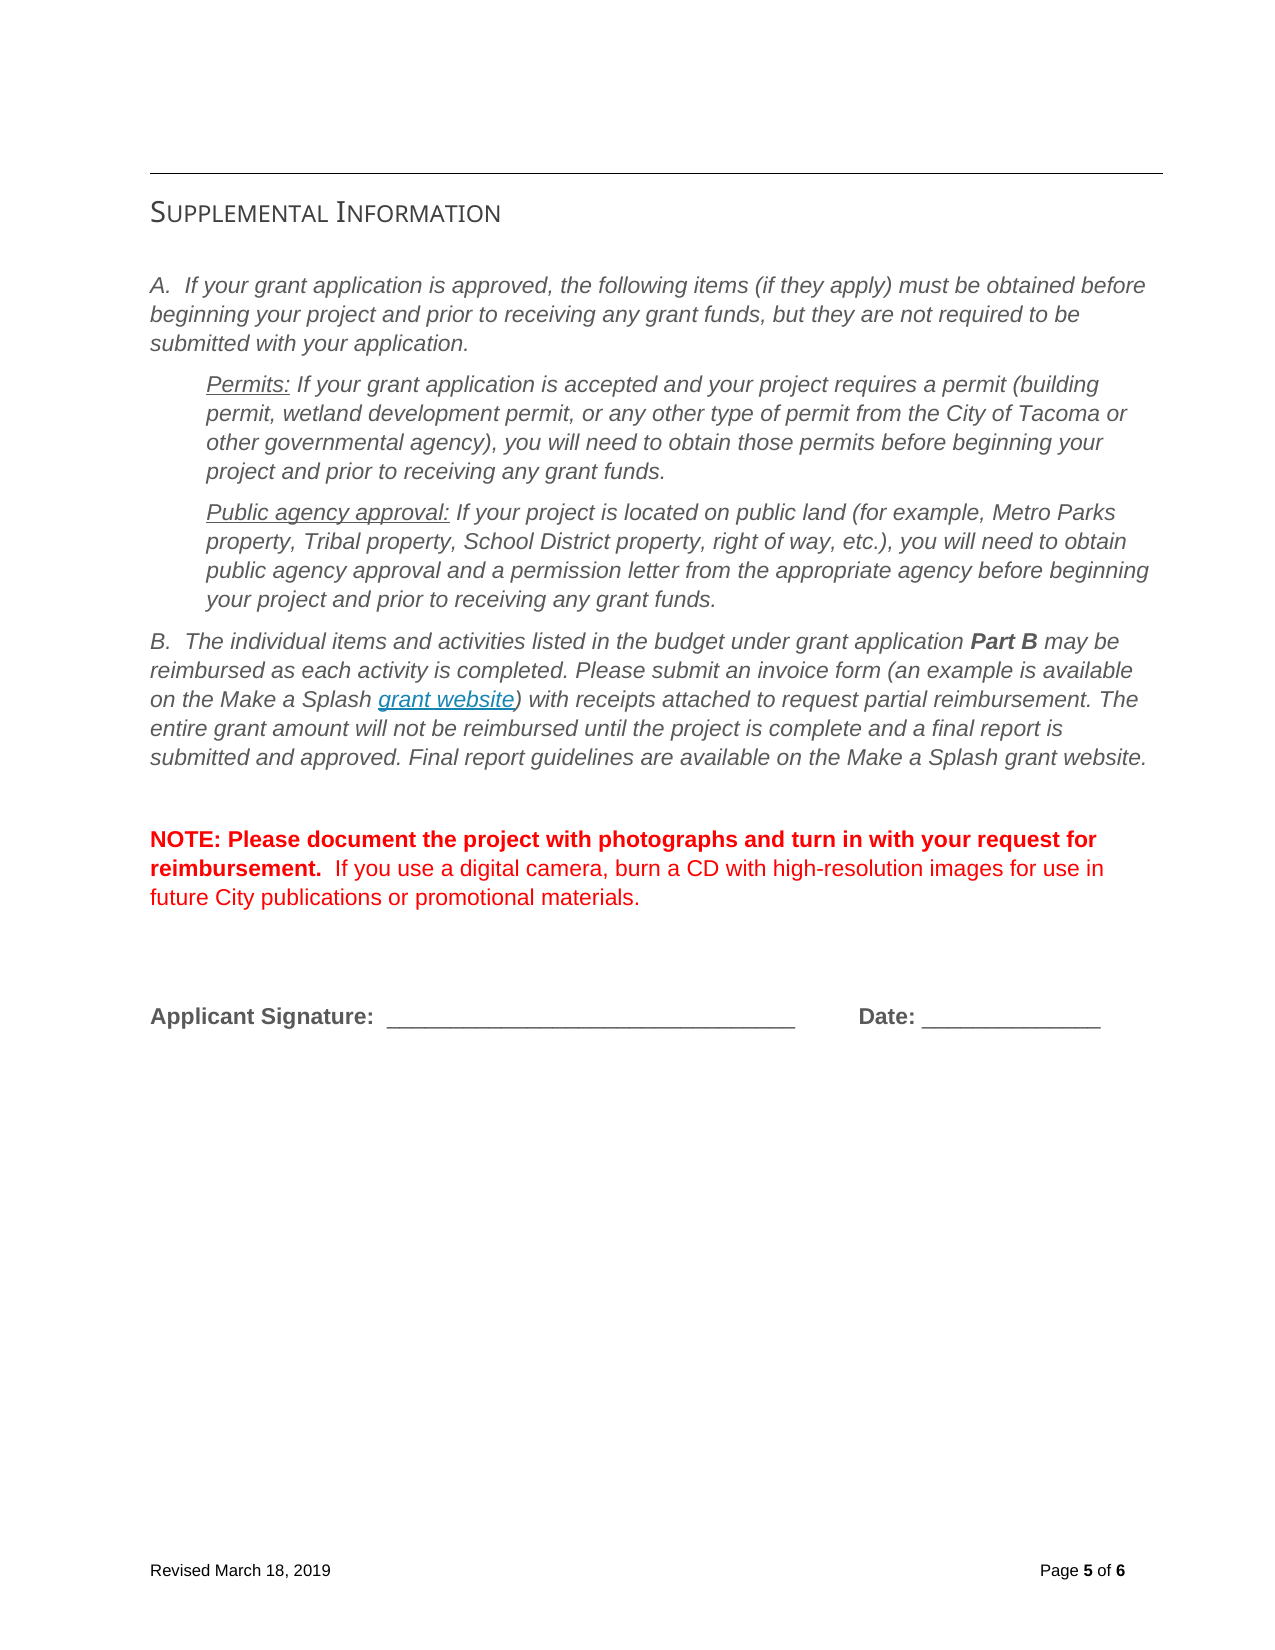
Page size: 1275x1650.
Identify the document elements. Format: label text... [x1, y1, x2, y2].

text NOTE: Please document the project with photographs and turn in with your request for reimbursement. If you use a digital camera, burn a CD with high-resolution images for use in future City publications or promotional materials. [150, 826, 1162, 911]
text Public agency approval: If your project is located on public land (for example, Metro Parks property, Tribal property, School District property, right of way, etc.), you will need to obtain public agency approval and a permission letter from the appropriate agency before beginning your project and prior to receiving any grant funds. [206, 499, 1162, 612]
subtitle Supplemental Information [150, 191, 1162, 231]
text B. The individual items and activities listed in the budget under grant application Part B may be reimbursed as each activity is completed. Please submit an invoice form (an example is available on the Make a Splash grant website) with receipts attached to request partial reimbursement. The entire grant amount will not be reimbursed until the project is complete and a final report is submitted and approved. Final report guidelines are available on the Make a Splash grant website. [150, 628, 1162, 770]
text Applicant Signature: ________________________________ Date: ______________ [150, 1003, 1162, 1030]
text A. If your grant application is approved, the following items (if they apply) must be obtained before beginning your project and prior to receiving any grant funds, but they are not required to be submitted with your application. [150, 272, 1162, 356]
text Permits: If your grant application is accepted and your project requires a permit (building permit, wetland development permit, or any other type of permit from the City of Tacoma or other governmental agency), you will need to obtain those permits before beginning your project and prior to receiving any grant funds. [206, 371, 1162, 484]
